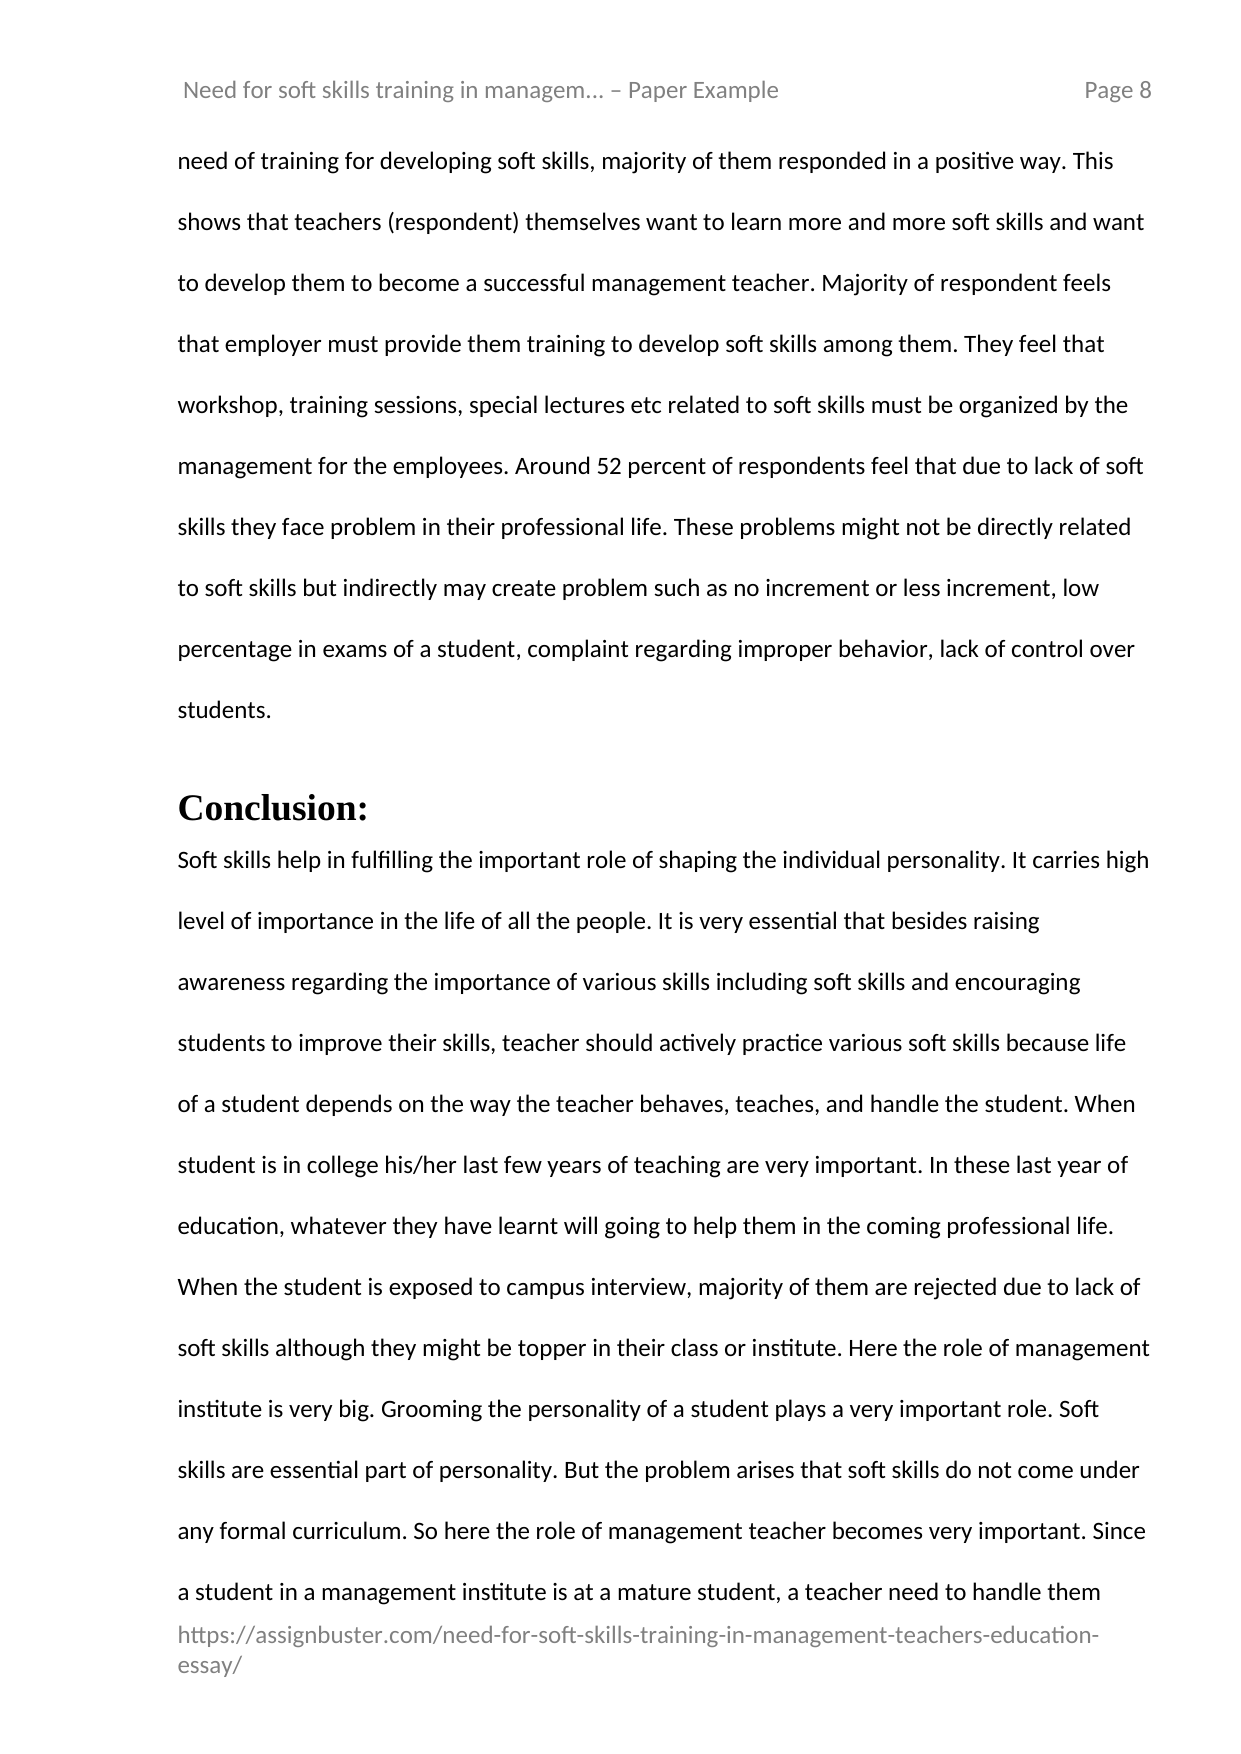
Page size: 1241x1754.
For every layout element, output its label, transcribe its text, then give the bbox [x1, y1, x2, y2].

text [177, 145, 1152, 725]
subtitle Conclusion: [177, 785, 1152, 828]
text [177, 844, 1152, 1607]
